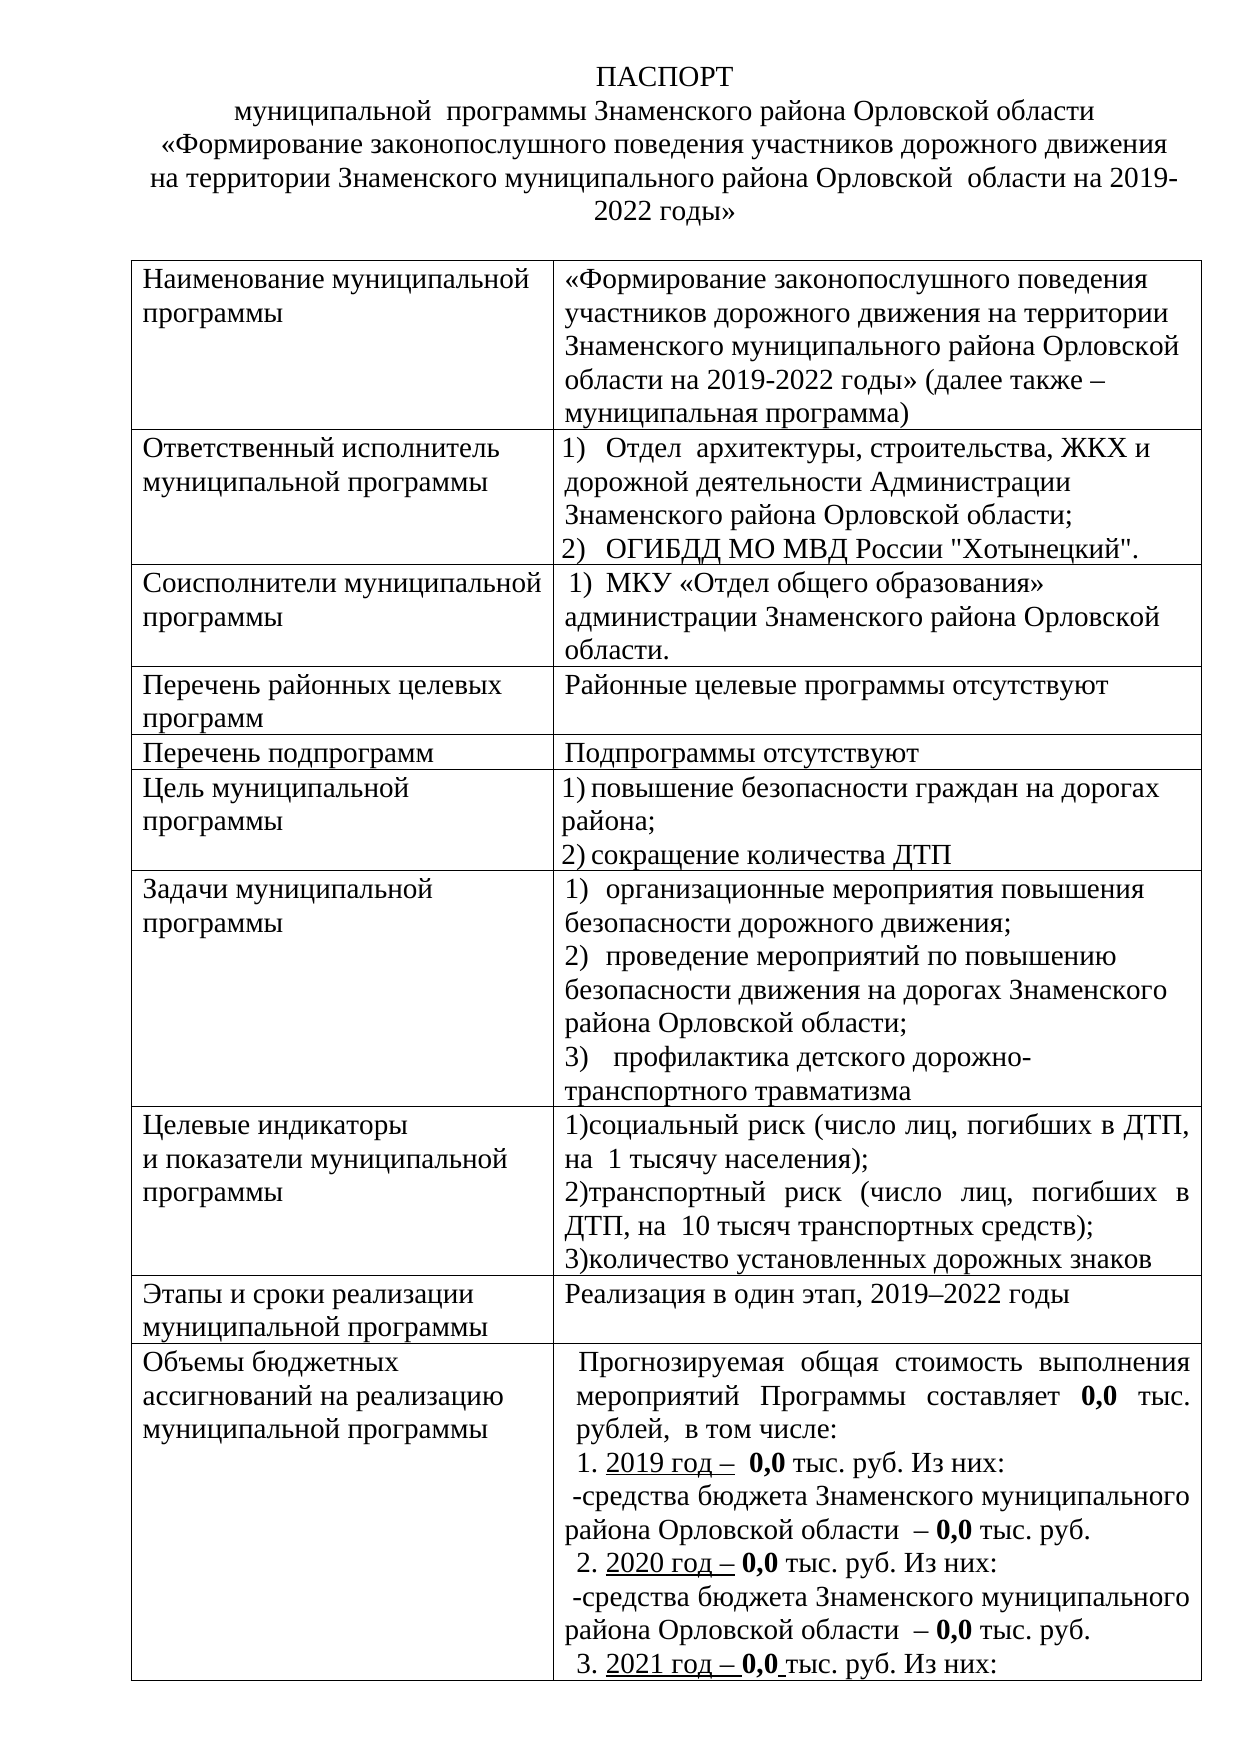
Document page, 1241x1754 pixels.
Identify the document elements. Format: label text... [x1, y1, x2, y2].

text ПАСПОРТ [148, 59, 1181, 93]
table_cell Перечень районных целевых программ [132, 667, 553, 734]
table_cell Отдел архитектуры, строительства, ЖКХ и дорожной деятельности Администрации Знаменского района Орловской области; ОГИБДД МО МВД России "Хотынецкий". [554, 430, 1201, 564]
table_cell Задачи муниципальной программы [132, 871, 553, 1106]
text муниципальной программы Знаменского района Орловской области [148, 93, 1181, 126]
table_cell Районные целевые программы отсутствуют [554, 667, 1201, 734]
table_cell Ответственный исполнитель муниципальной программы [132, 430, 553, 564]
table_cell повышение безопасности граждан на дорогах района; сокращение количества ДТП [554, 770, 1201, 870]
table_cell Целевые индикаторы и показатели муниципальной программы [132, 1107, 553, 1275]
table_cell Перечень подпрограмм [132, 735, 553, 769]
table_header «Формирование законопослушного поведения участников дорожного движения на территории Знаменского муниципального района Орловской области на 2019-2022 годы» (далее также – муниципальная программа) [554, 261, 1201, 429]
table_cell 1)социальный риск (число лиц, погибших в ДТП, на 1 тысячу населения); 2)транспортный риск (число лиц, погибших в ДТП, на 10 тысяч транспортных средств); 3)количество установленных дорожных знаков [554, 1107, 1201, 1275]
text «Формирование законопослушного поведения участников дорожного движения на территории Знаменского муниципального района Орловской области на 2019-2022 годы» [148, 126, 1181, 227]
table_cell МКУ «Отдел общего образования» администрации Знаменского района Орловской области. [554, 565, 1201, 666]
table_cell организационные мероприятия повышения безопасности дорожного движения; проведение мероприятий по повышению безопасности движения на дорогах Знаменского района Орловской области; профилактика детского дорожно- транспортного травматизма [554, 871, 1201, 1106]
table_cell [132, 1344, 553, 1679]
table_cell Реализация в один этап, 2019–2022 годы [554, 1276, 1201, 1343]
table_cell Этапы и сроки реализации муниципальной программы [132, 1276, 553, 1343]
table_cell Цель муниципальной программы [132, 770, 553, 870]
table_cell Подпрограммы отсутствуют [554, 735, 1201, 769]
table_header Наименование муниципальной программы [132, 261, 553, 429]
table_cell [554, 1344, 1201, 1679]
table_cell Соисполнители муниципальной программы [132, 565, 553, 666]
